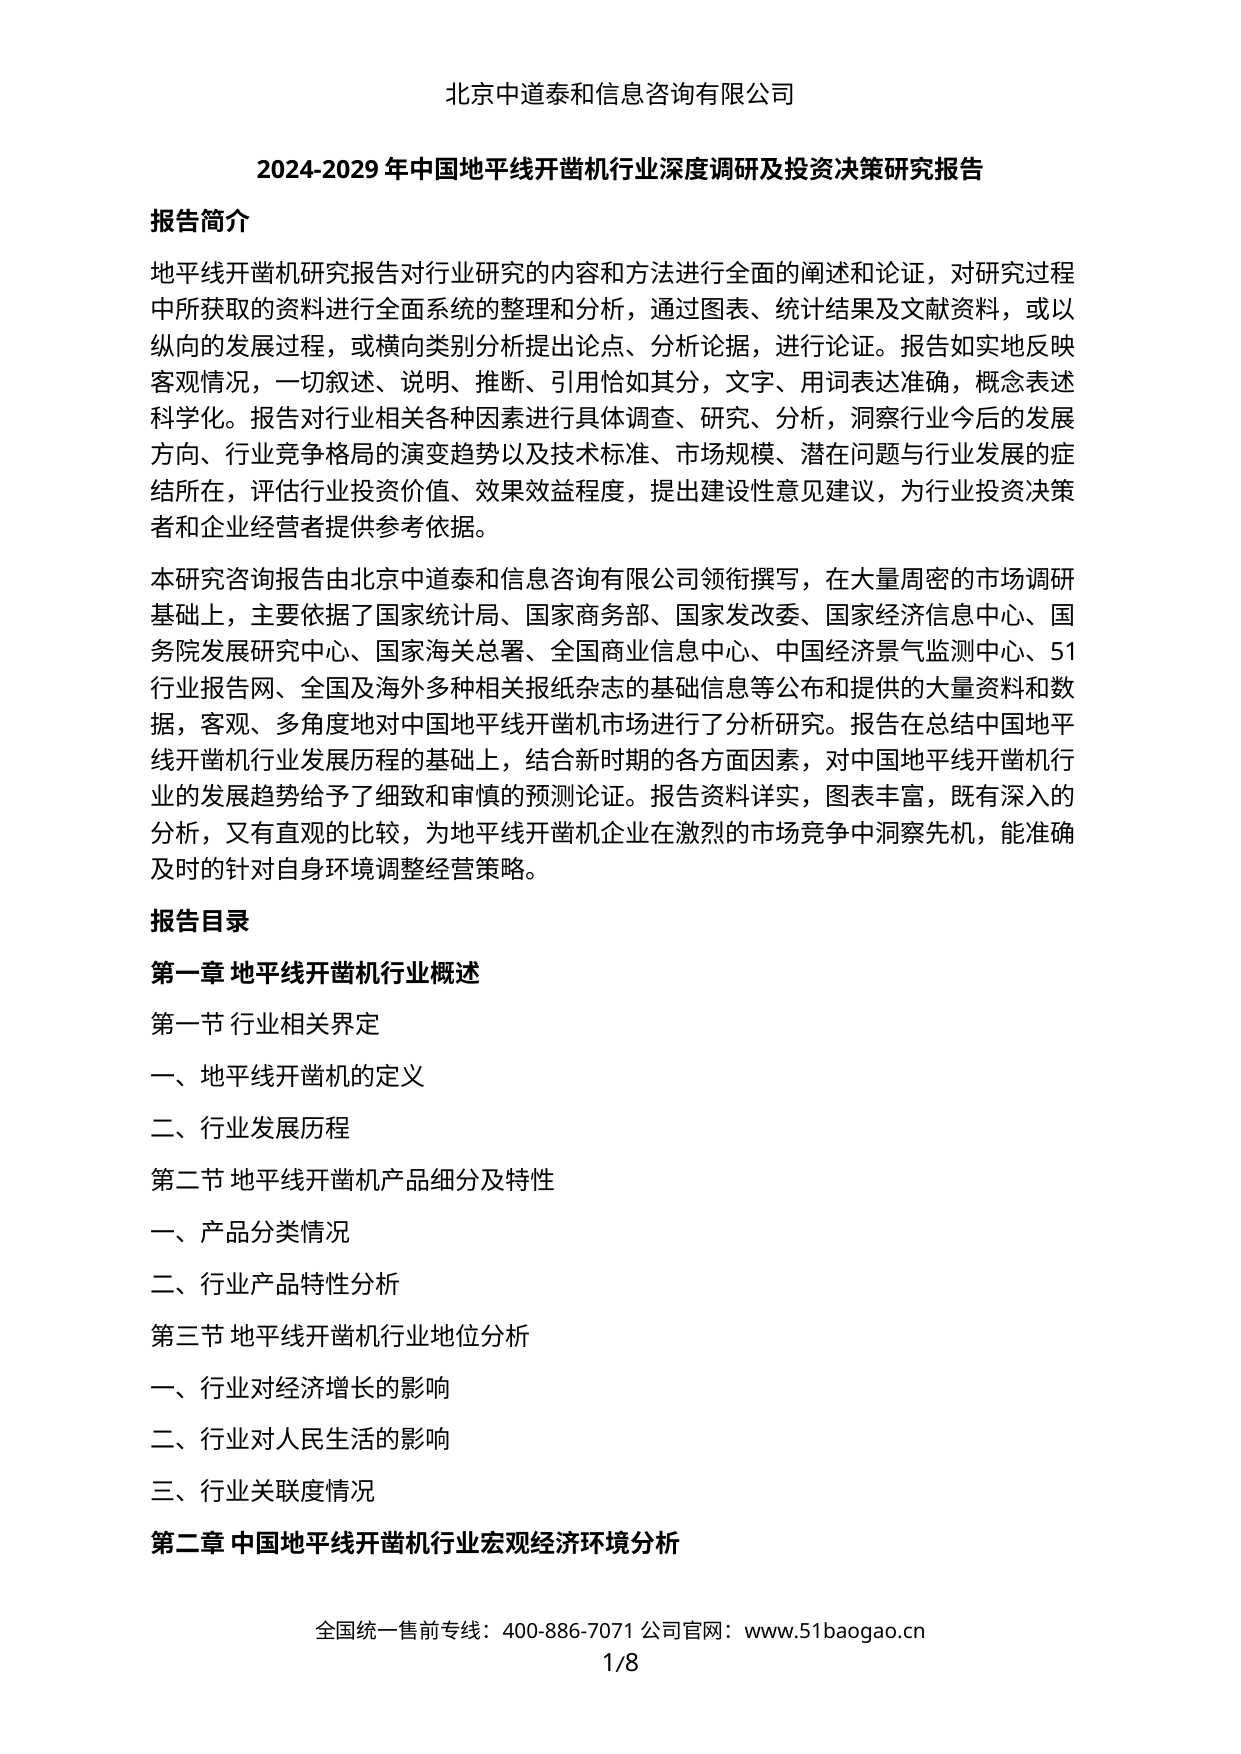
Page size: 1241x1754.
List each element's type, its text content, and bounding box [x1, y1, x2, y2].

text 报告简介 [150, 202, 1090, 238]
text 报告目录 [150, 901, 1090, 937]
text 第一节 行业相关界定 [150, 1005, 1090, 1041]
text 第二章 中国地平线开凿机行业宏观经济环境分析 [150, 1524, 1090, 1560]
text 二、行业对人民生活的影响 [150, 1420, 1090, 1456]
text 三、行业关联度情况 [150, 1472, 1090, 1508]
text 一、产品分类情况 [150, 1212, 1090, 1249]
text 一、地平线开凿机的定义 [150, 1057, 1090, 1093]
text 第二节 地平线开凿机产品细分及特性 [150, 1161, 1090, 1197]
text 一、行业对经济增长的影响 [150, 1368, 1090, 1404]
text 二、行业发展历程 [150, 1109, 1090, 1145]
text 第一章 地平线开凿机行业概述 [150, 953, 1090, 989]
text 第三节 地平线开凿机行业地位分析 [150, 1316, 1090, 1352]
text 地平线开凿机研究报告对行业研究的内容和方法进行全面的阐述和论证，对研究过程中所获取的资料进行全面系统的整理和分析，通过图表、统计结果及文献资料，或以纵向的发展过程，或横向类别分析提出论点、分析论据，进行论证。报告如实地反映客观情况，一切叙述、说明、推断、引用恰如其分，文字、用词表达准确，概念表述科学化。报告对行业相关各种因素进行具体调查、研究、分析，洞察行业今后的发展方向、行业竞争格局的演变趋势以及技术标准、市场规模、潜在问题与行业发展的症结所在，评估行业投资价值、效果效益程度，提出建设性意见建议，为行业投资决策者和企业经营者提供参考依据。 [150, 254, 1090, 544]
text 二、行业产品特性分析 [150, 1264, 1090, 1301]
text 本研究咨询报告由北京中道泰和信息咨询有限公司领衔撰写，在大量周密的市场调研基础上，主要依据了国家统计局、国家商务部、国家发改委、国家经济信息中心、国务院发展研究中心、国家海关总署、全国商业信息中心、中国经济景气监测中心、51行业报告网、全国及海外多种相关报纸杂志的基础信息等公布和提供的大量资料和数据，客观、多角度地对中国地平线开凿机市场进行了分析研究。报告在总结中国地平线开凿机行业发展历程的基础上，结合新时期的各方面因素，对中国地平线开凿机行业的发展趋势给予了细致和审慎的预测论证。报告资料详实，图表丰富，既有深入的分析，又有直观的比较，为地平线开凿机企业在激烈的市场竞争中洞察先机，能准确及时的针对自身环境调整经营策略。 [150, 559, 1090, 886]
text 2024-2029年中国地平线开凿机行业深度调研及投资决策研究报告 [150, 150, 1090, 186]
